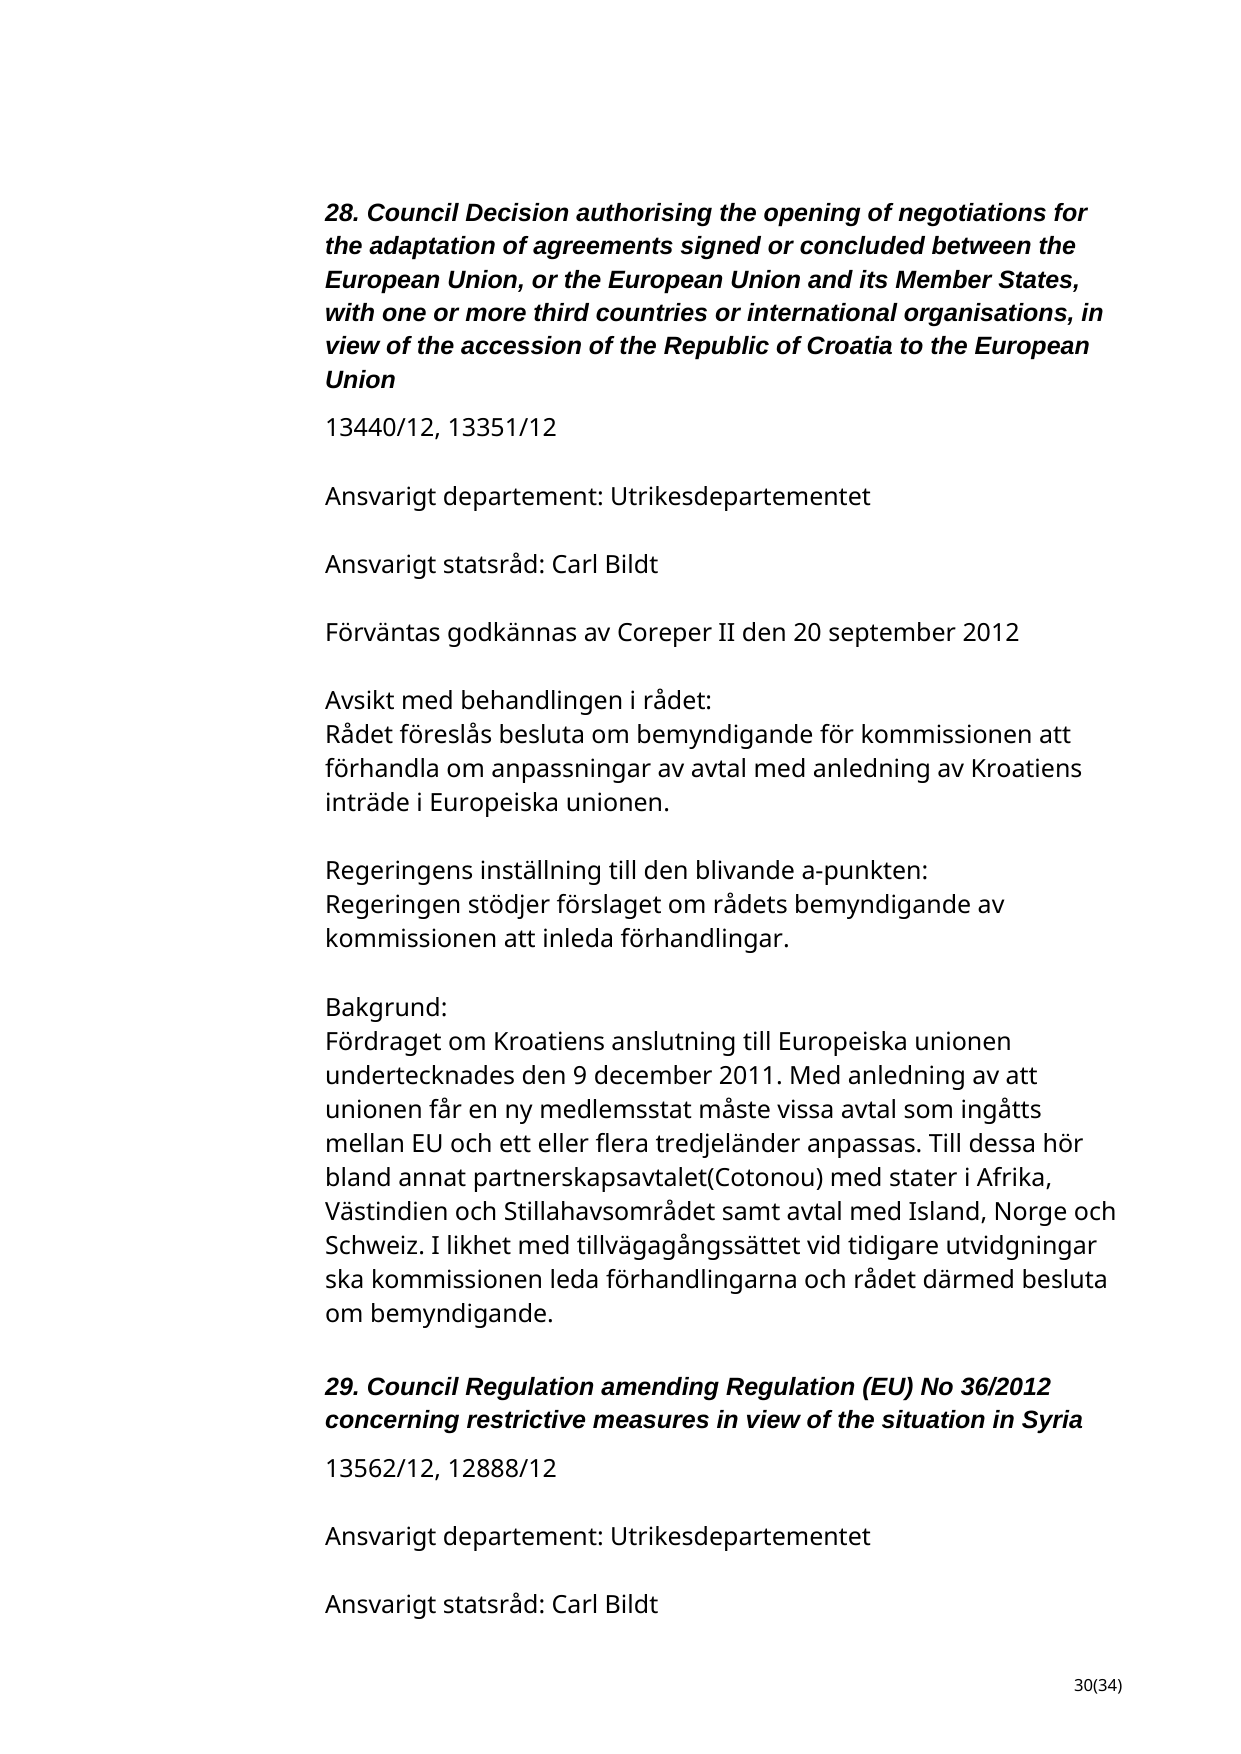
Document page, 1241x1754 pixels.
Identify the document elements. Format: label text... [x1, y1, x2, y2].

text Ansvarigt departement: Utrikesdepartementet [325, 478, 1122, 512]
text Avsikt med behandlingen i rådet: [325, 683, 1122, 717]
text Fördraget om Kroatiens anslutning till Europeiska unionen undertecknades den 9 december 2011. Med anledning av att unionen får en ny medlemsstat måste vissa avtal som ingåtts mellan EU och ett eller flera tredjeländer anpassas. Till dessa hör bland annat partnerskapsavtalet(Cotonou) med stater i Afrika, Västindien och Stillahavsområdet samt avtal med Island, Norge och Schweiz. I likhet med tillvägagångssättet vid tidigare utvidgningar ska kommissionen leda förhandlingarna och rådet därmed besluta om bemyndigande. [325, 1023, 1122, 1330]
text 13440/12, 13351/12 [325, 410, 1122, 444]
subtitle 29. Council Regulation amending Regulation (EU) No 36/2012 concerning restrictive measures in view of the situation in Syria [325, 1367, 1122, 1434]
text Bakgrund: [325, 989, 1122, 1023]
text Regeringen stödjer förslaget om rådets bemyndigande av kommissionen att inleda förhandlingar. [325, 887, 1122, 955]
text Ansvarigt statsråd: Carl Bildt [325, 546, 1122, 580]
text 13562/12, 12888/12 [325, 1451, 1122, 1485]
text Förväntas godkännas av Coreper II den 20 september 2012 [325, 614, 1122, 648]
text Ansvarigt departement: Utrikesdepartementet [325, 1519, 1122, 1553]
subtitle 28. Council Decision authorising the opening of negotiations for the adaptation of agreements signed or concluded between the European Union, or the European Union and its Member States, with one or more third countries or international organisations, in view of the accession of the Republic of Croatia to the European Union [325, 193, 1122, 393]
text Regeringens inställning till den blivande a-punkten: [325, 853, 1122, 887]
text Rådet föreslås besluta om bemyndigande för kommissionen att förhandla om anpassningar av avtal med anledning av Kroatiens inträde i Europeiska unionen. [325, 717, 1122, 819]
text Ansvarigt statsråd: Carl Bildt [325, 1587, 1122, 1621]
